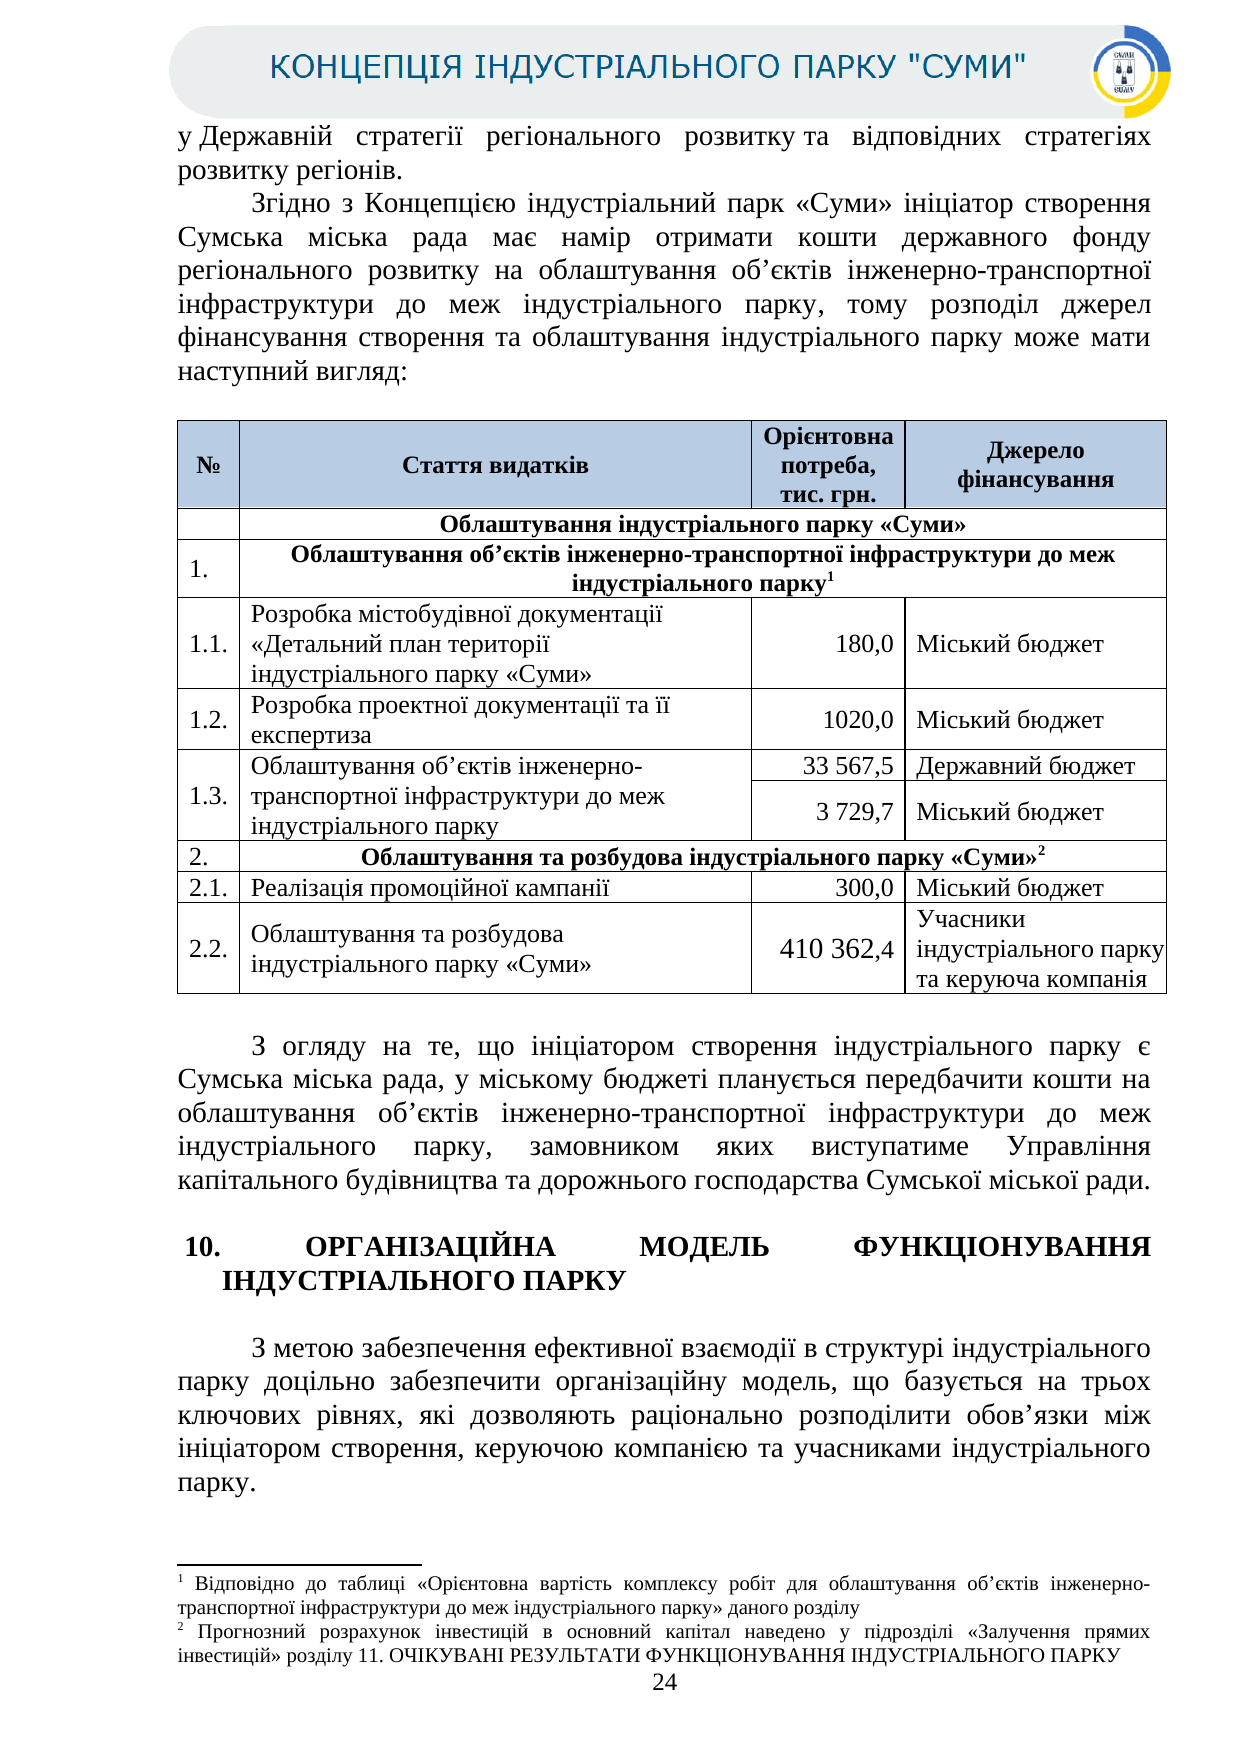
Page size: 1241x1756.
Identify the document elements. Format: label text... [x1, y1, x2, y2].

table_cell Міський бюджет [906, 872, 1166, 902]
table_cell 1.3. [178, 750, 239, 840]
table_cell 410 362,4 [752, 903, 904, 993]
table_cell 300,0 [752, 872, 904, 902]
table_cell 2.2. [178, 903, 239, 993]
table_cell Облаштування та розбудова індустріального парку «Суми» [240, 903, 751, 993]
table_cell Розробка містобудівної документації «Детальний план території індустріального парку «Суми» [240, 598, 751, 688]
table_cell 1.2. [178, 689, 239, 749]
table_cell 2. [178, 841, 239, 871]
table_cell 33 567,5 [752, 750, 904, 780]
table_cell Реалізація промоційної кампанії [240, 872, 751, 902]
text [177, 118, 1152, 185]
subtitle ОРГАНІЗАЦІЙНА МОДЕЛЬ ФУНКЦІОНУВАННЯ ІНДУСТРІАЛЬНОГО ПАРКУ [184, 1229, 1152, 1296]
table_header Джерело фінансування [906, 421, 1166, 507]
table_cell Облаштування та розбудова індустріального парку «Суми» [240, 841, 1166, 871]
table_cell [178, 509, 239, 538]
table_cell Міський бюджет [906, 598, 1166, 688]
table_cell 3 729,7 [752, 781, 904, 840]
table_cell Міський бюджет [906, 781, 1166, 840]
table_cell Облаштування об’єктів інженерно-транспортної інфраструктури до меж індустріального парку [240, 750, 751, 840]
table_cell Міський бюджет [906, 689, 1166, 749]
table_header Орієнтовна потреба, тис. грн. [752, 421, 904, 507]
text З метою забезпечення ефективної взаємодії в структурі індустріального парку доцільно забезпечити організаційну модель, що базується на трьох ключових рівнях, які дозволяють раціонально розподілити обов’язки між ініціатором створення, керуючою компанією та учасниками індустріального парку. [177, 1330, 1152, 1497]
table_cell Учасники індустріального парку та керуюча компанія [906, 903, 1166, 993]
table_header № [178, 421, 239, 507]
text З огляду на те, що ініціатором створення індустріального парку є Сумська міська рада, у міському бюджеті планується передбачити кошти на облаштування об’єктів інженерно-транспортної інфраструктури до меж індустріального парку, замовником яких виступатиме Управління капітального будівництва та дорожнього господарства Сумської міської ради. [177, 1028, 1152, 1196]
table_cell 2.1. [178, 872, 239, 902]
table_header Стаття видатків [240, 421, 751, 507]
table_cell Державний бюджет [906, 750, 1166, 780]
table_cell 1.1. [178, 598, 239, 688]
table_cell Розробка проектної документації та її експертиза [240, 689, 751, 749]
table_cell 180,0 [752, 598, 904, 688]
picture [167, 23, 1172, 121]
table_cell 1020,0 [752, 689, 904, 749]
table_cell Облаштування об’єктів інженерно-транспортної інфраструктури до меж індустріального парку [240, 540, 1166, 597]
table_cell Облаштування індустріального парку «Суми» [240, 509, 1166, 538]
text Згідно з Концепцією індустріальний парк «Суми» ініціатор створення Сумська міська рада має намір отримати кошти державного фонду регіонального розвитку на облаштування об’єктів інженерно-транспортної інфраструктури до меж індустріального парку, тому розподіл джерел фінансування створення та облаштування індустріального парку може мати наступний вигляд: [177, 185, 1152, 387]
table_cell 1. [178, 540, 239, 597]
